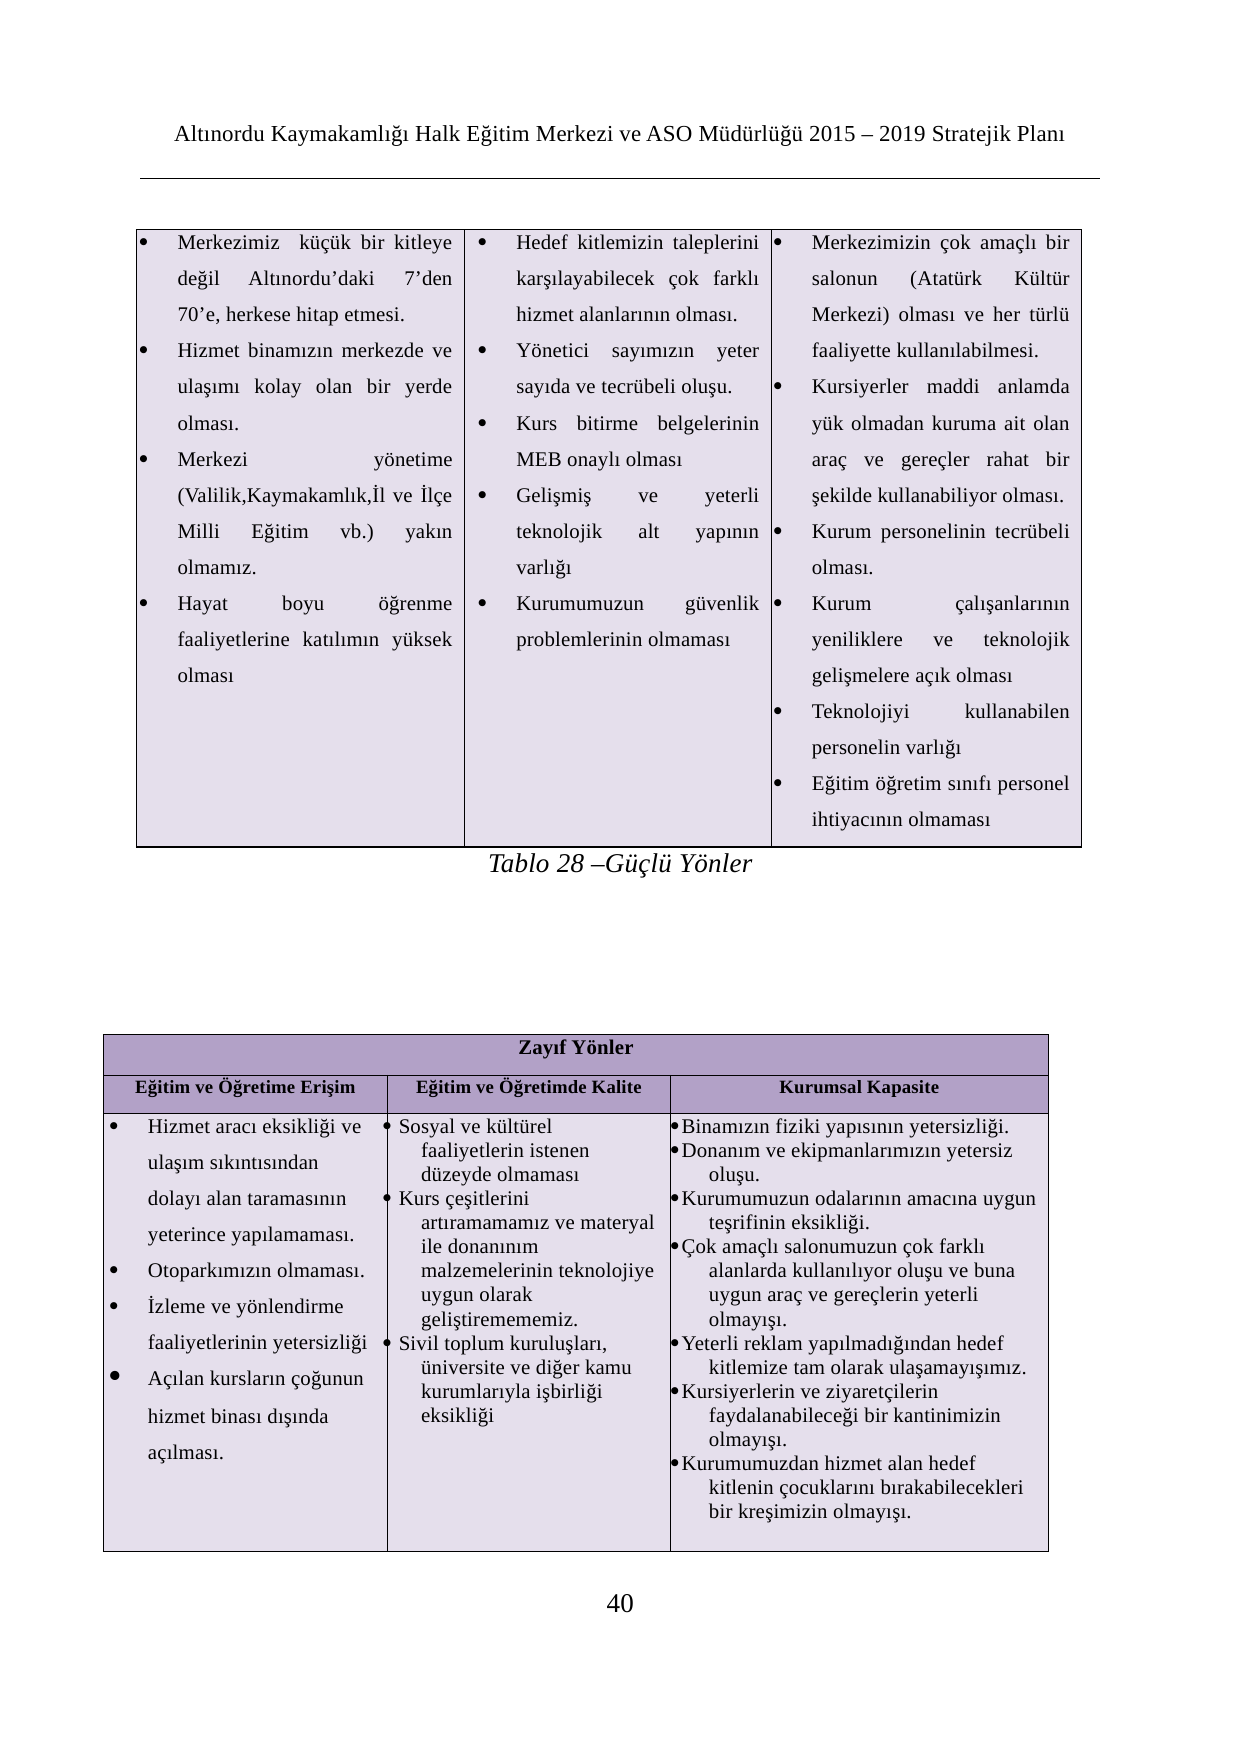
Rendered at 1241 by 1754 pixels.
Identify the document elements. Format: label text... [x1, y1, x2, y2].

table_cell Hedef kitlemizin taleplerini karşılayabilecek çok farklı hizmet alanlarının olması. Yönetici sayımızın yeter sayıda ve tecrübeli oluşu. Kurs bitirme belgelerinin MEB onaylı olması Gelişmiş ve yeterli teknolojik alt yapının varlığı Kurumumuzun güvenlik problemlerinin olmaması [465, 230, 771, 846]
table_cell Merkezimiz küçük bir kitleye değil Altınordu’daki 7’den 70’e, herkese hitap etmesi. Hizmet binamızın merkezde ve ulaşımı kolay olan bir yerde olması. Merkezi yönetime (Valilik,Kaymakamlık,İl ve İlçe Milli Eğitim vb.) yakın olmamız. Hayat boyu öğrenme faaliyetlerine katılımın yüksek olması [137, 230, 464, 846]
table_cell Hizmet aracı eksikliği ve ulaşım sıkıntısından dolayı alan taramasının yeterince yapılamaması. Otoparkımızın olmaması. İzleme ve yönlendirme faaliyetlerinin yetersizliği Açılan kursların çoğunun hizmet binası dışında açılması. [104, 1114, 387, 1551]
table_cell Sosyal ve kültürel faaliyetlerin istenen düzeyde olmaması Kurs çeşitlerini artıramamamız ve materyal ile donanınım malzemelerinin teknolojiye uygun olarak geliştiremememiz. Sivil toplum kuruluşları, üniversite ve diğer kamu kurumlarıyla işbirliği eksikliği [388, 1114, 670, 1551]
table_cell Merkezimizin çok amaçlı bir salonun (Atatürk Kültür Merkezi) olması ve her türlü faaliyette kullanılabilmesi. Kursiyerler maddi anlamda yük olmadan kuruma ait olan araç ve gereçler rahat bir şekilde kullanabiliyor olması. Kurum personelinin tecrübeli olması. Kurum çalışanlarının yeniliklere ve teknolojik gelişmelere açık olması Teknolojiyi kullanabilen personelin varlığı Eğitim öğretim sınıfı personel ihtiyacının olmaması [772, 230, 1081, 846]
table_cell Eğitim ve Öğretimde Kalite [388, 1076, 670, 1113]
table_cell Binamızın fiziki yapısının yetersizliği. Donanım ve ekipmanlarımızın yetersiz oluşu. Kurumumuzun odalarının amacına uygun teşrifinin eksikliği. Çok amaçlı salonumuzun çok farklı alanlarda kullanılıyor oluşu ve buna uygun araç ve gereçlerin yeterli olmayışı. Yeterli reklam yapılmadığından hedef kitlemize tam olarak ulaşamayışımız. Kursiyerlerin ve ziyaretçilerin faydalanabileceği bir kantinimizin olmayışı. Kurumumuzdan hizmet alan hedef kitlenin çocuklarını bırakabilecekleri bir kreşimizin olmayışı. [671, 1114, 1048, 1551]
table_cell Kurumsal Kapasite [671, 1076, 1048, 1113]
table_cell Eğitim ve Öğretime Erişim [104, 1076, 387, 1113]
table_header Zayıf Yönler [104, 1035, 1048, 1075]
